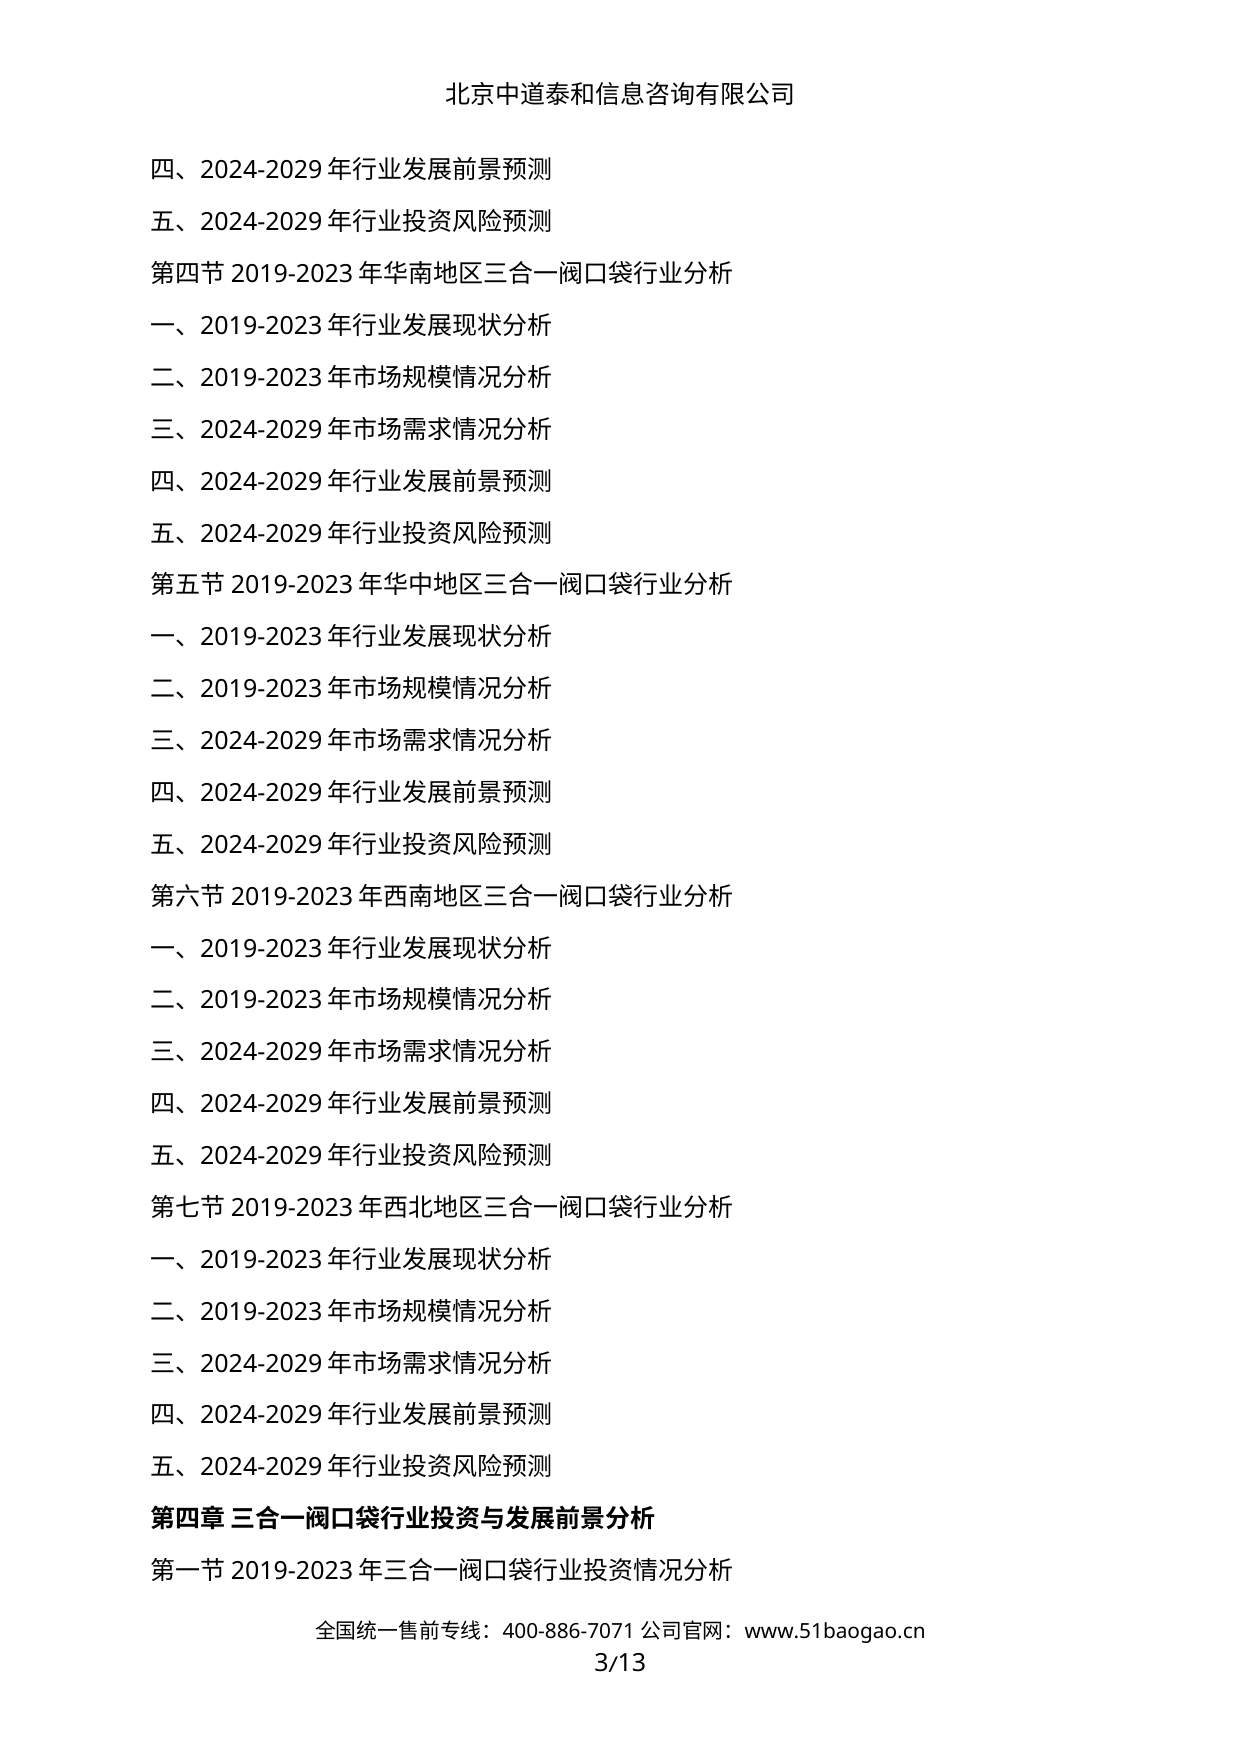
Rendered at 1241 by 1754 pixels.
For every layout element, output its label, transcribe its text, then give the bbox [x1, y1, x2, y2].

text 第七节 2019-2023年西北地区三合一阀口袋行业分析 [150, 1187, 1090, 1224]
text 五、2024-2029年行业投资风险预测 [150, 1136, 1090, 1172]
text 三、2024-2029年市场需求情况分析 [150, 1032, 1090, 1068]
text 二、2019-2023年市场规模情况分析 [150, 980, 1090, 1016]
text 五、2024-2029年行业投资风险预测 [150, 202, 1090, 238]
text 一、2019-2023年行业发展现状分析 [150, 928, 1090, 964]
text 四、2024-2029年行业发展前景预测 [150, 1395, 1090, 1431]
text 第五节 2019-2023年华中地区三合一阀口袋行业分析 [150, 565, 1090, 601]
text 五、2024-2029年行业投资风险预测 [150, 824, 1090, 861]
text 第四章 三合一阀口袋行业投资与发展前景分析 [150, 1499, 1090, 1535]
text 四、2024-2029年行业发展前景预测 [150, 1084, 1090, 1120]
text 二、2019-2023年市场规模情况分析 [150, 669, 1090, 705]
text 三、2024-2029年市场需求情况分析 [150, 1343, 1090, 1379]
text 第四节 2019-2023年华南地区三合一阀口袋行业分析 [150, 254, 1090, 290]
text 四、2024-2029年行业发展前景预测 [150, 461, 1090, 497]
text 五、2024-2029年行业投资风险预测 [150, 513, 1090, 549]
text 二、2019-2023年市场规模情况分析 [150, 357, 1090, 394]
text 第一节 2019-2023年三合一阀口袋行业投资情况分析 [150, 1551, 1090, 1587]
text 三、2024-2029年市场需求情况分析 [150, 721, 1090, 757]
text 二、2019-2023年市场规模情况分析 [150, 1291, 1090, 1327]
text 一、2019-2023年行业发展现状分析 [150, 306, 1090, 342]
text 三、2024-2029年市场需求情况分析 [150, 409, 1090, 446]
text 四、2024-2029年行业发展前景预测 [150, 772, 1090, 809]
text 五、2024-2029年行业投资风险预测 [150, 1447, 1090, 1483]
text 一、2019-2023年行业发展现状分析 [150, 617, 1090, 653]
text 一、2019-2023年行业发展现状分析 [150, 1239, 1090, 1276]
text 第六节 2019-2023年西南地区三合一阀口袋行业分析 [150, 876, 1090, 912]
text 四、2024-2029年行业发展前景预测 [150, 150, 1090, 186]
